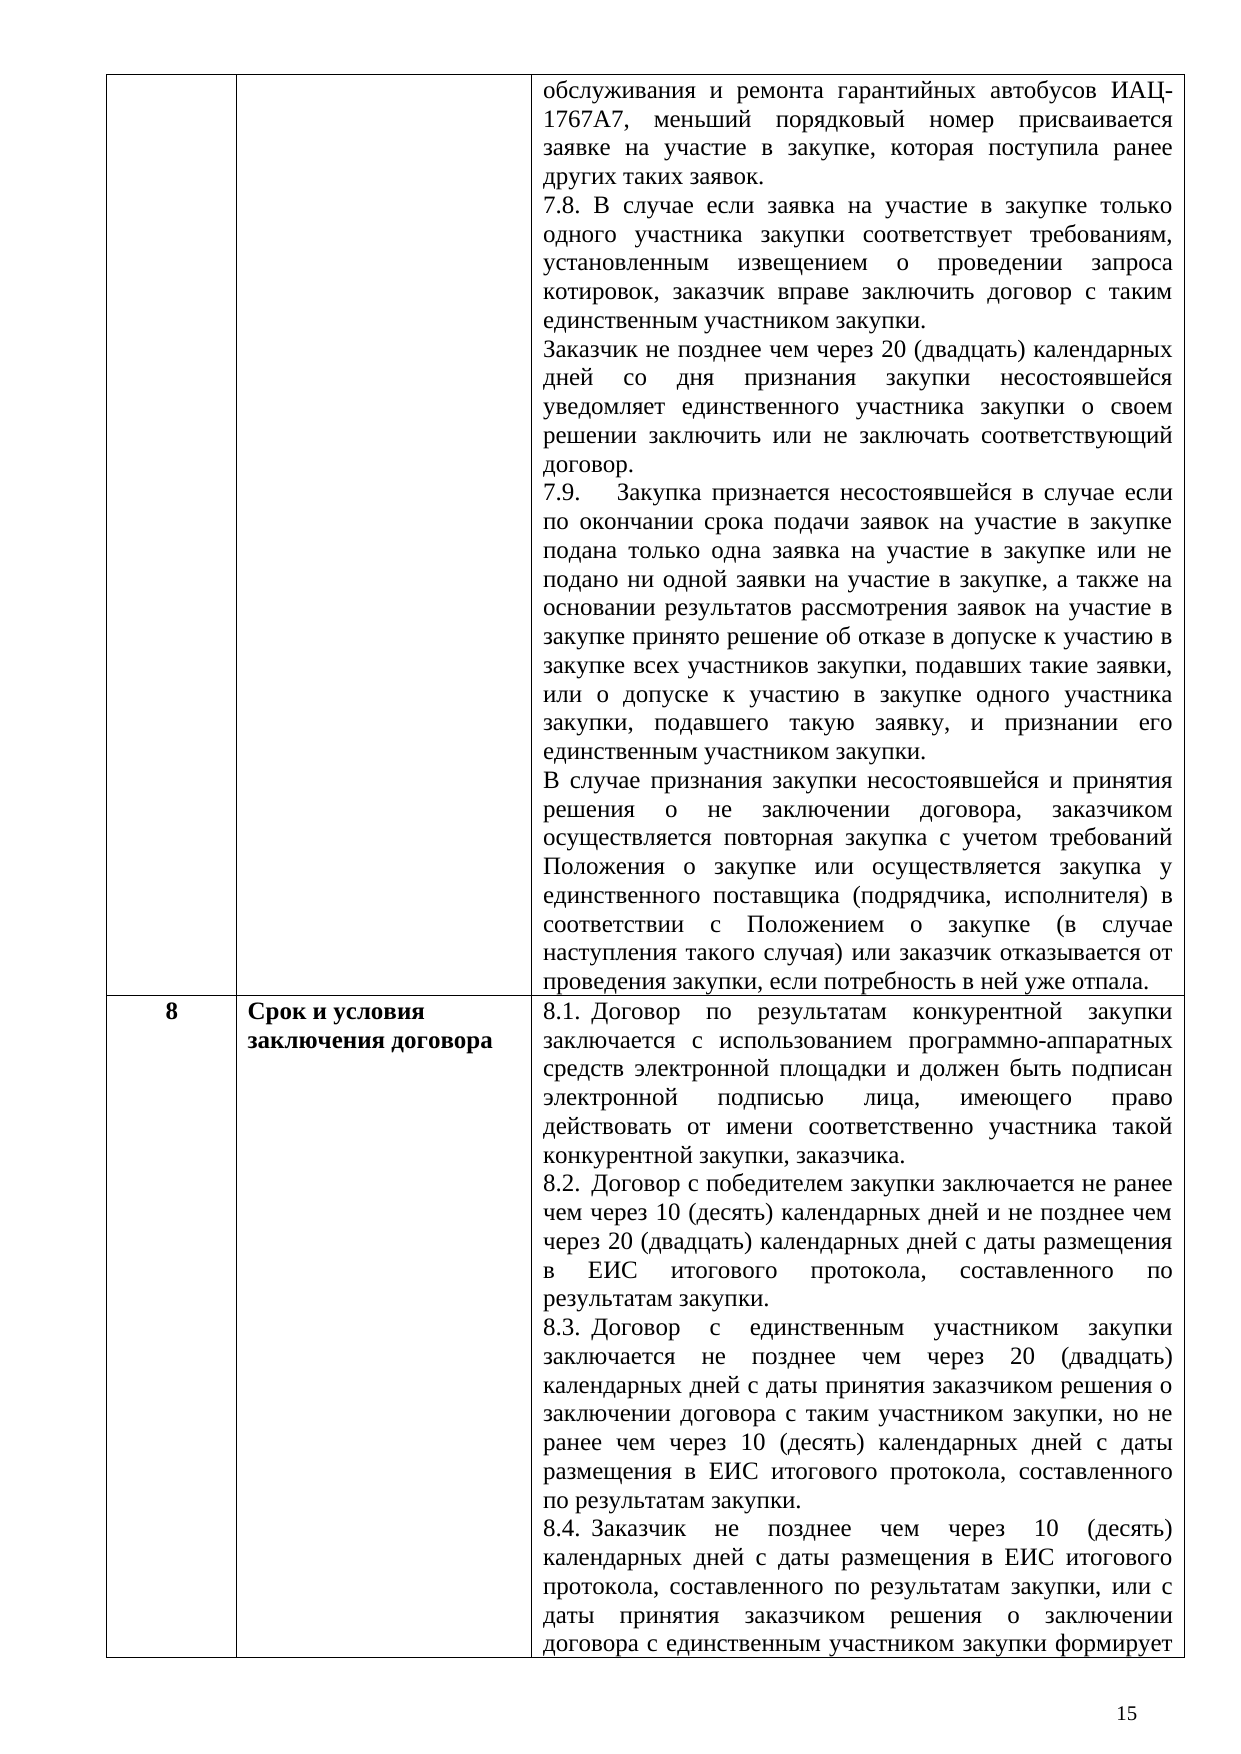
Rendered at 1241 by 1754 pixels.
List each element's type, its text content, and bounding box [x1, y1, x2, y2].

table_cell 7 [107, 75, 236, 995]
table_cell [237, 75, 531, 995]
table_cell 8 [107, 996, 236, 1657]
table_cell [237, 996, 531, 1657]
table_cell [532, 75, 1184, 995]
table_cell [532, 996, 1184, 1657]
